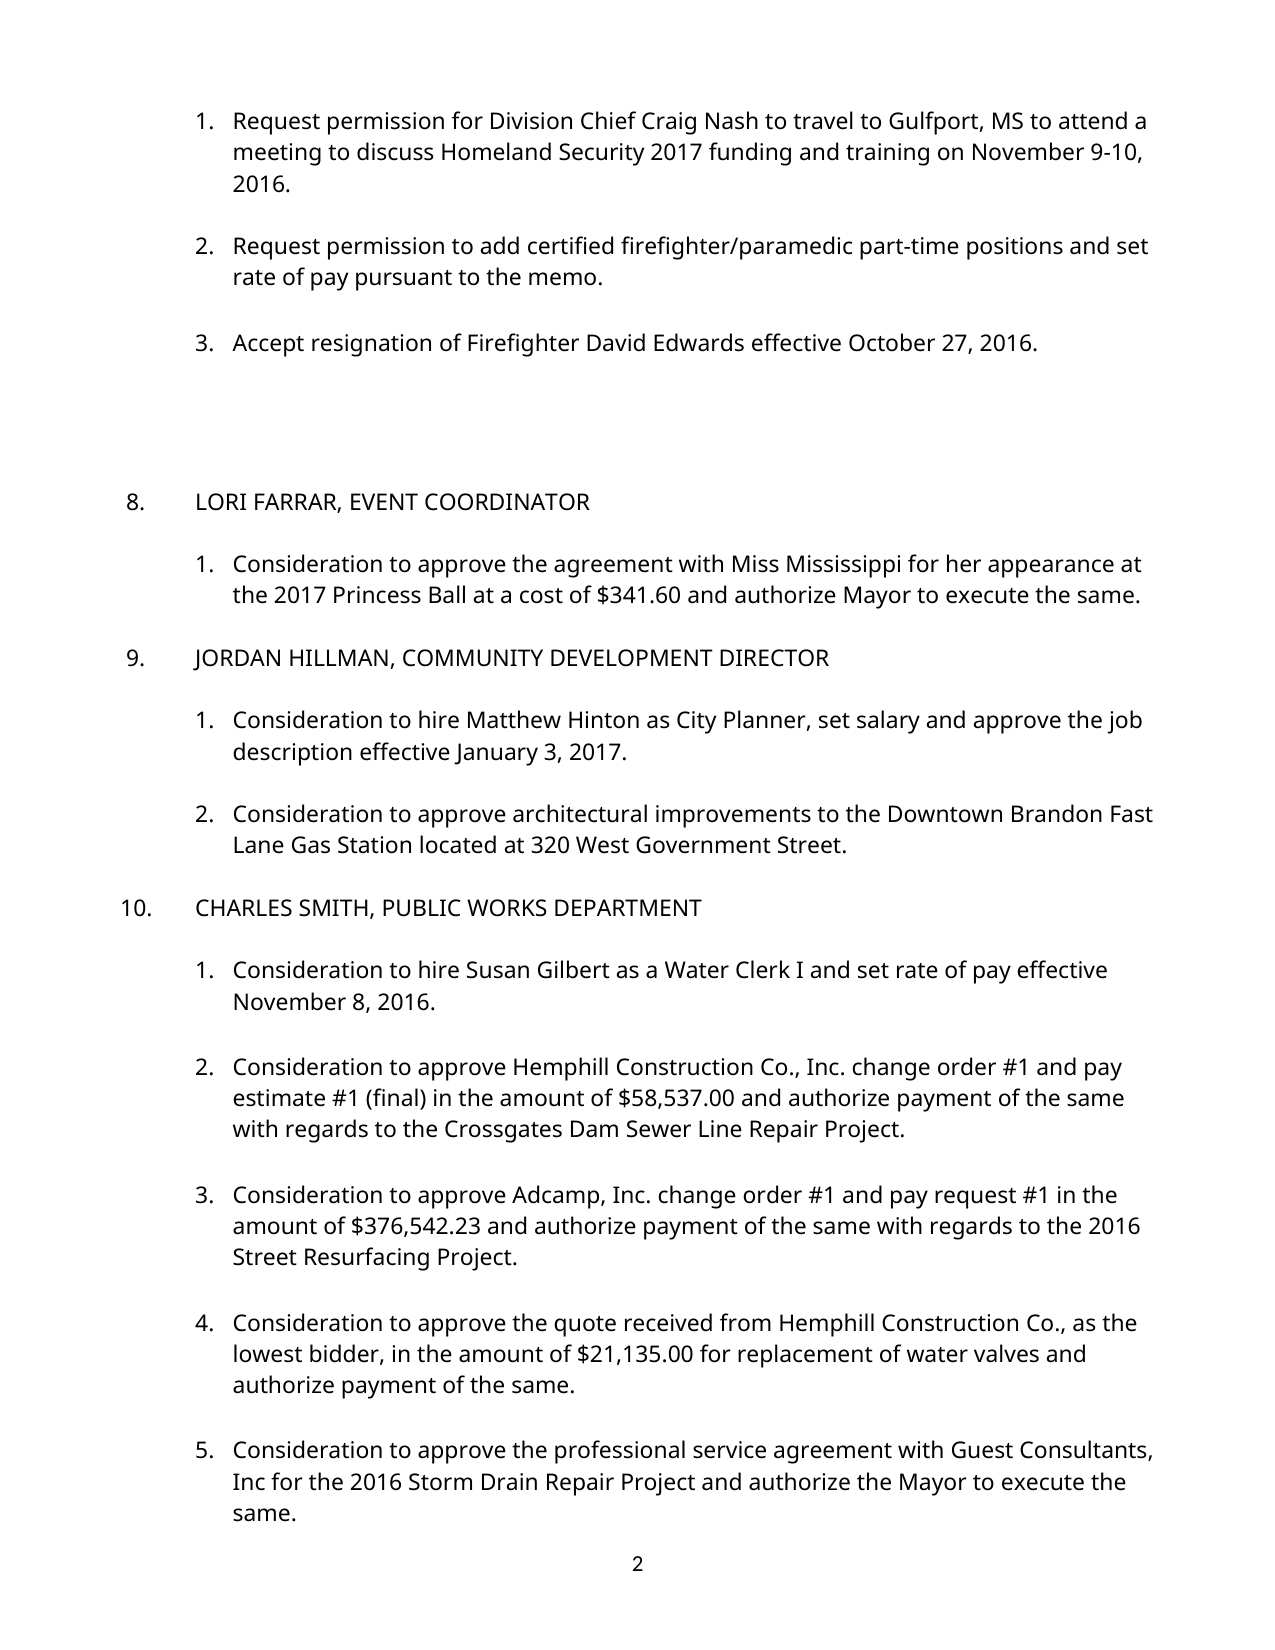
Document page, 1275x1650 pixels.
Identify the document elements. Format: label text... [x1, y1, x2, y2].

list Consideration to hire Matthew Hinton as City Planner, set salary and approve the job description effective January 3, 2017. [195, 704, 1155, 767]
text 10. CHARLES SMITH, PUBLIC WORKS DEPARTMENT [120, 892, 1155, 923]
text 9. JORDAN HILLMAN, COMMUNITY DEVELOPMENT DIRECTOR [120, 642, 1155, 673]
list Consideration to approve the professional service agreement with Guest Consultants, Inc for the 2016 Storm Drain Repair Project and authorize the Mayor to execute the same. [195, 1434, 1155, 1528]
list Accept resignation of Firefighter David Edwards effective October 27, 2016. [195, 327, 1155, 358]
list Consideration to approve the agreement with Miss Mississippi for her appearance at the 2017 Princess Ball at a cost of $341.60 and authorize Mayor to execute the same. [195, 548, 1155, 611]
list Consideration to approve Adcamp, Inc. change order #1 and pay request #1 in the amount of $376,542.23 and authorize payment of the same with regards to the 2016 Street Resurfacing Project. [195, 1179, 1155, 1272]
list Consideration to approve architectural improvements to the Downtown Brandon Fast Lane Gas Station located at 320 West Government Street. [195, 798, 1155, 861]
list Request permission for Division Chief Craig Nash to travel to Gulfport, MS to attend a meeting to discuss Homeland Security 2017 funding and training on November 9-10, 2016. [195, 105, 1155, 199]
list Consideration to approve Hemphill Construction Co., Inc. change order #1 and pay estimate #1 (final) in the amount of $58,537.00 and authorize payment of the same with regards to the Crossgates Dam Sewer Line Repair Project. [195, 1051, 1155, 1145]
text 8. LORI FARRAR, EVENT COORDINATOR [120, 486, 1155, 517]
list Consideration to hire Susan Gilbert as a Water Clerk I and set rate of pay effective November 8, 2016. [195, 954, 1155, 1017]
list Request permission to add certified firefighter/paramedic part-time positions and set rate of pay pursuant to the memo. [195, 230, 1155, 292]
list Consideration to approve the quote received from Hemphill Construction Co., as the lowest bidder, in the amount of $21,135.00 for replacement of water valves and authorize payment of the same. [195, 1307, 1155, 1400]
